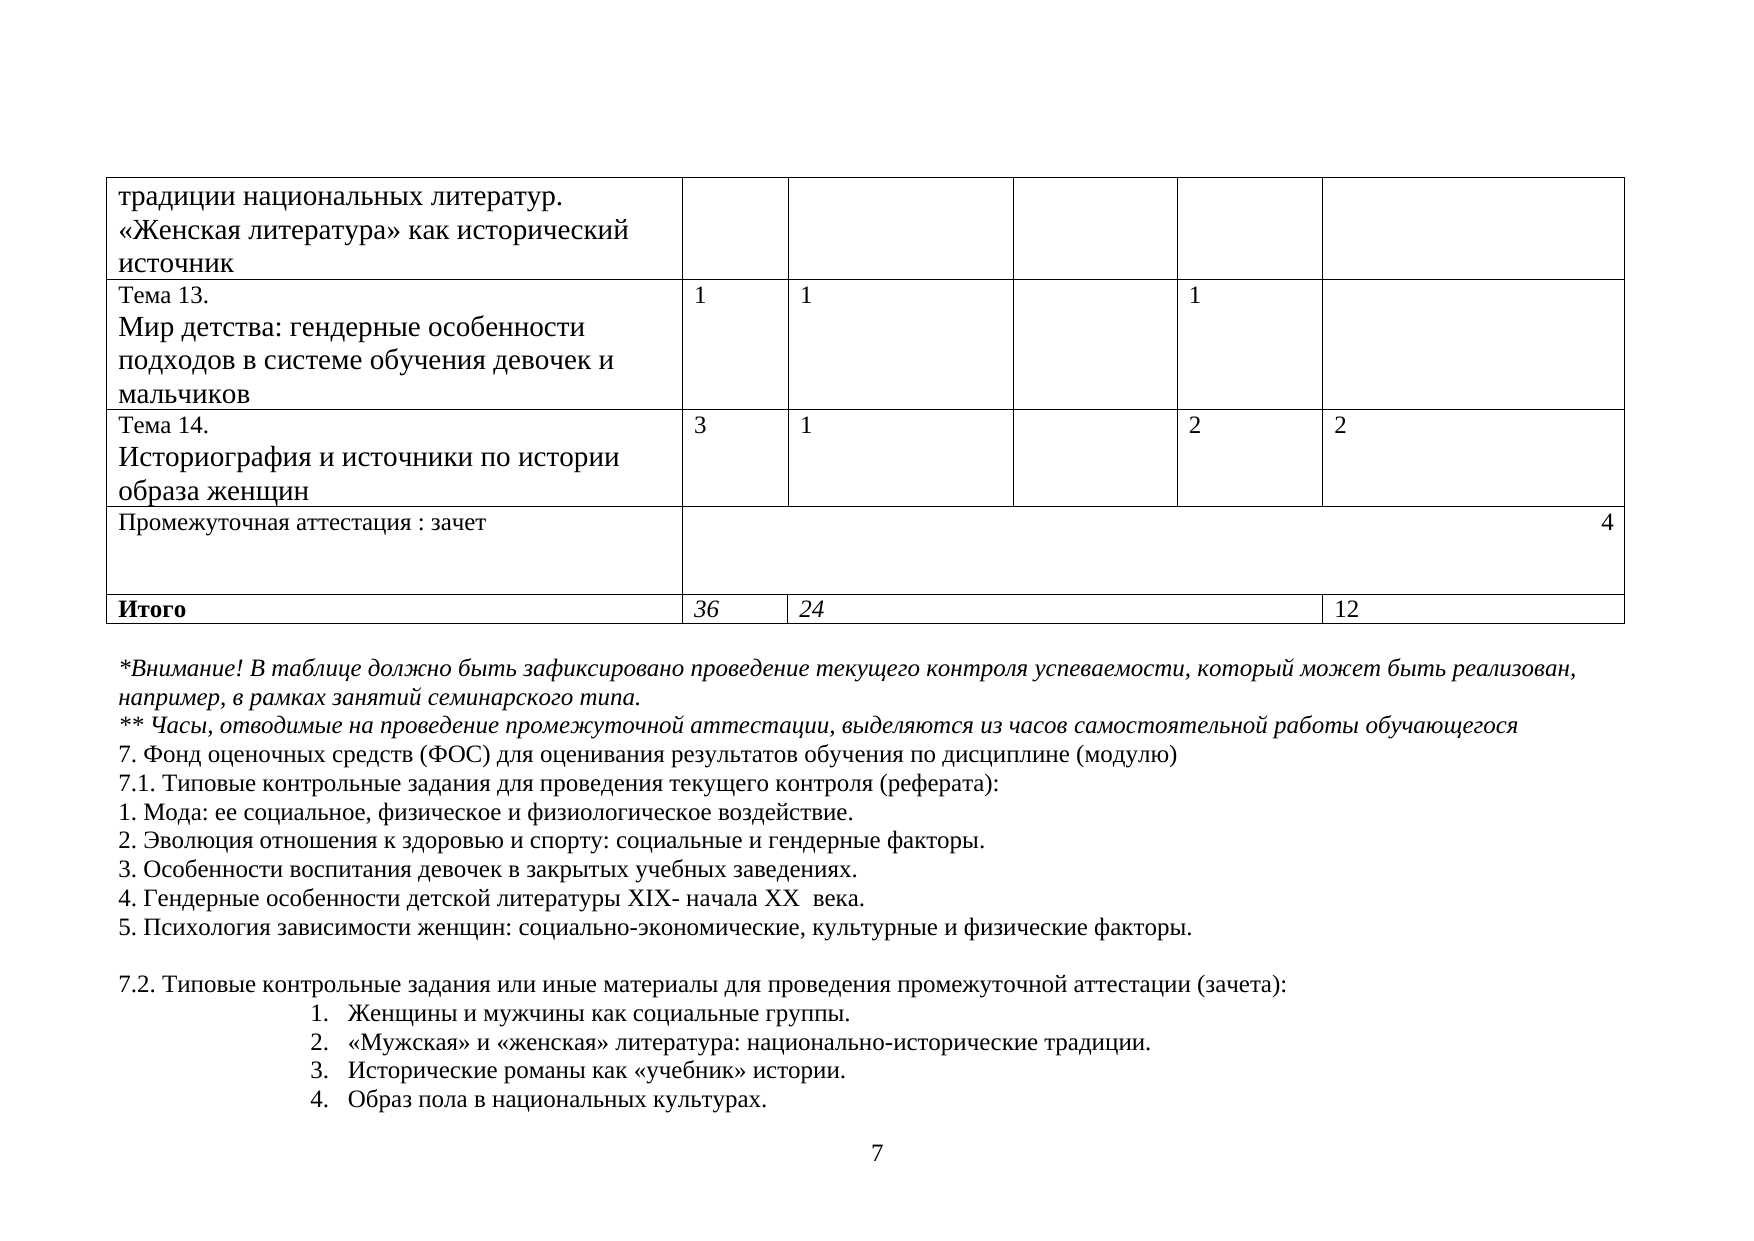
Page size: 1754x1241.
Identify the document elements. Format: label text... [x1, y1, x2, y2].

text 7.2. Типовые контрольные задания или иные материалы для проведения промежуточной аттестации (зачета): [118, 969, 1636, 998]
table_cell 1 [789, 280, 1013, 409]
table_cell Итого [107, 595, 682, 623]
table_cell [1014, 280, 1177, 409]
text 7.1. Типовые контрольные задания для проведения текущего контроля (реферата): [118, 768, 1636, 797]
text 1. Мода: ее социальное, физическое и физиологическое воздействие. [118, 797, 1636, 826]
table_cell 2 [1178, 410, 1322, 506]
text 2. Эволюция отношения к здоровью и спорту: социальные и гендерные факторы. [118, 826, 1636, 854]
table_cell 1 [1178, 178, 1322, 279]
table_cell [1323, 178, 1624, 279]
table_cell 4 [683, 507, 1624, 593]
list «Мужская» и «женская» литература: национально-исторические традиции. [310, 1027, 1636, 1056]
table_cell Промежуточная аттестация : зачет [107, 507, 682, 593]
text 3. Особенности воспитания девочек в закрытых учебных заведениях. [118, 854, 1636, 883]
list Образ пола в национальных культурах. [310, 1084, 1636, 1113]
table_cell [1014, 410, 1177, 506]
table_cell 24 [788, 595, 1322, 623]
text 7. Фонд оценочных средств (ФОС) для оценивания результатов обучения по дисциплине (модулю) [118, 739, 1636, 768]
table_cell 2 [1323, 410, 1624, 506]
text *Внимание! В таблице должно быть зафиксировано проведение текущего контроля успеваемости, который может быть реализован, например, в рамках занятий семинарского типа. [118, 653, 1636, 711]
table_cell [1323, 280, 1624, 409]
table_cell 1 [789, 410, 1013, 506]
table_cell 36 [683, 595, 787, 623]
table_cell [107, 178, 682, 279]
table_cell 12 [1323, 595, 1624, 623]
list Женщины и мужчины как социальные группы. [310, 998, 1636, 1027]
table_cell 3 [683, 410, 788, 506]
text 5. Психология зависимости женщин: социально-экономические, культурные и физические факторы. [118, 912, 1636, 941]
table_cell Тема 13. Мир детства: гендерные особенности подходов в системе обучения девочек и мальчиков [107, 280, 682, 409]
text ** Часы, отводимые на проведение промежуточной аттестации, выделяются из часов самостоятельной работы обучающегося [118, 711, 1636, 739]
list Исторические романы как «учебник» истории. [310, 1056, 1636, 1084]
table_cell [1014, 178, 1177, 279]
table_cell 1 [683, 280, 788, 409]
text 4. Гендерные особенности детской литературы XIX- начала XX века. [118, 883, 1636, 912]
table_cell 1 [789, 178, 1013, 279]
table_cell 1 [683, 178, 788, 279]
table_cell 1 [1178, 280, 1322, 409]
table_cell Тема 14. Историография и источники по истории образа женщин [107, 410, 682, 506]
